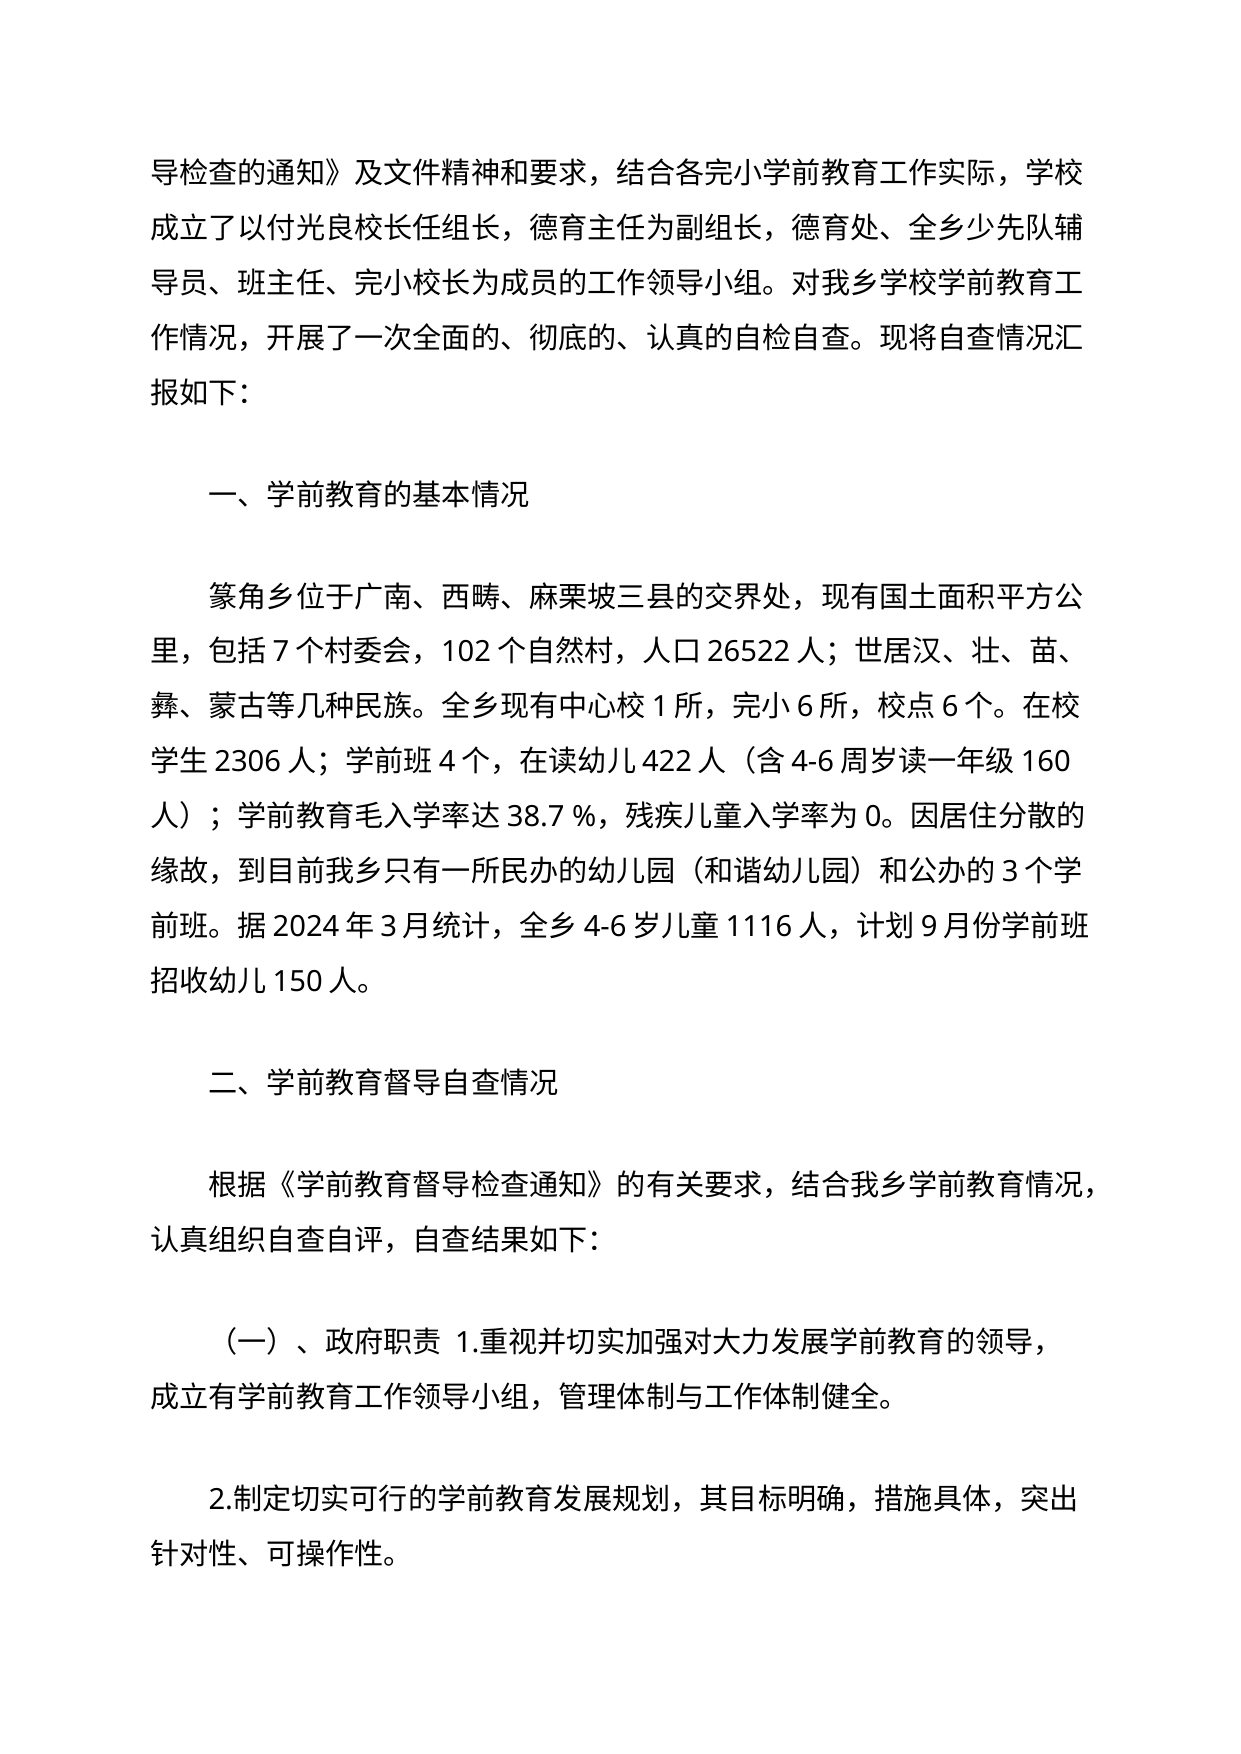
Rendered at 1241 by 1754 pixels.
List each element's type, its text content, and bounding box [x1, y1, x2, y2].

text 二、学前教育督导自查情况 [150, 1060, 1090, 1102]
text 一、学前教育的基本情况 [150, 471, 1090, 514]
text 篆角乡位于广南、西畴、麻栗坡三县的交界处，现有国土面积平方公里，包括7个村委会，102个自然村，人口26522人；世居汉、壮、苗、彝、蒙古等几种民族。全乡现有中心校1所，完小6所，校点6个。在校学生2306人；学前班4个，在读幼儿422人（含4-6周岁读一年级160人）；学前教育毛入学率达 38.7 %，残疾儿童入学率为0。因居住分散的缘故，到目前我乡只有一所民办的幼儿园（和谐幼儿园）和公办的3个学前班。据2024年3月统计，全乡4-6岁儿童1116人，计划9月份学前班招收幼儿150人。 [150, 573, 1090, 1000]
text 根据《学前教育督导检查通知》的有关要求，结合我乡学前教育情况，认真组织自查自评，自查结果如下： [150, 1162, 1090, 1259]
text （一）、政府职责 1.重视并切实加强对大力发展学前教育的领导，成立有学前教育工作领导小组，管理体制与工作体制健全。 [150, 1318, 1090, 1416]
text 2.制定切实可行的学前教育发展规划，其目标明确，措施具体，突出针对性、可操作性。 [150, 1475, 1090, 1572]
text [150, 150, 1090, 412]
